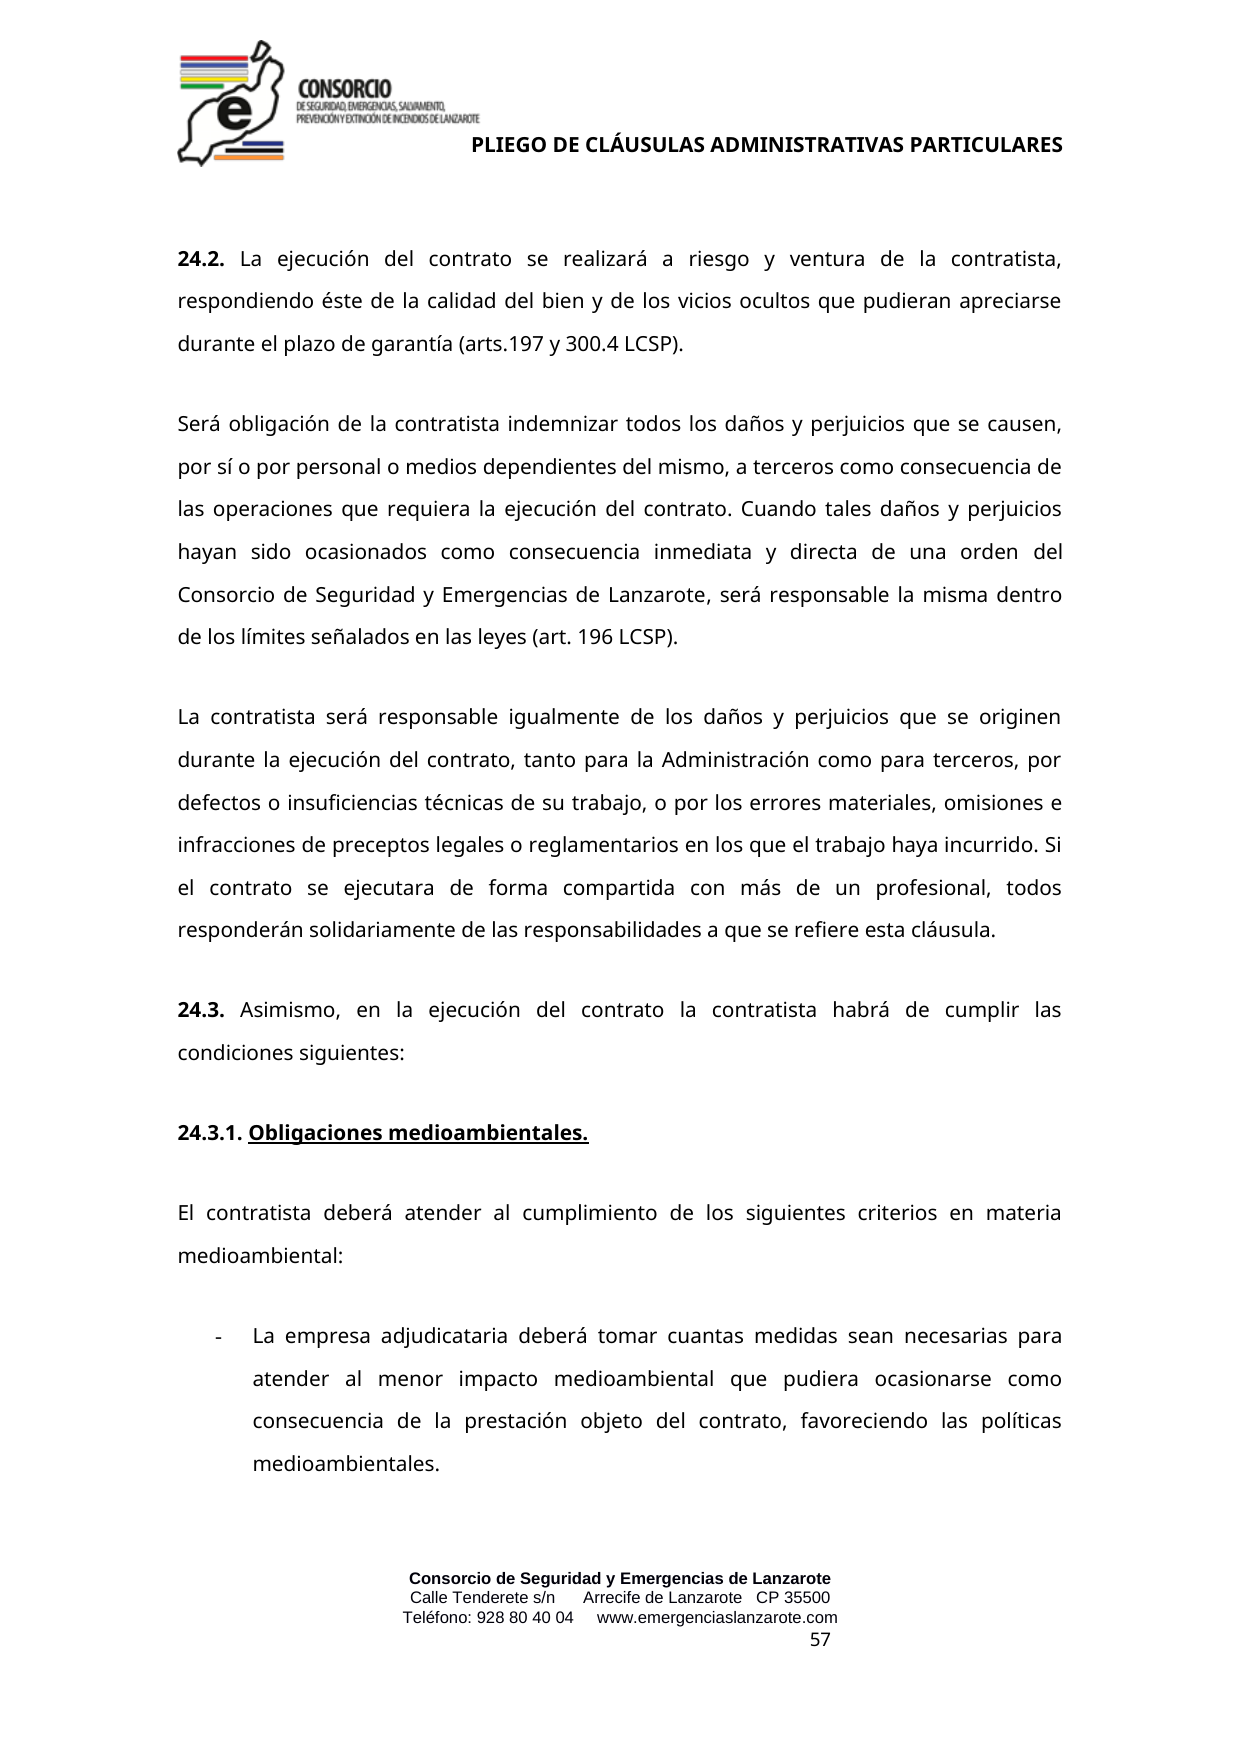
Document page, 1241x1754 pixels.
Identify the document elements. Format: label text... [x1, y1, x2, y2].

text La contratista será responsable igualmente de los daños y perjuicios que se originen durante la ejecución del contrato, tanto para la Administración como para terceros, por defectos o insuficiencias técnicas de su trabajo, o por los errores materiales, omisiones e infracciones de preceptos legales o reglamentarios en los que el trabajo haya incurrido. Si el contrato se ejecutara de forma compartida con más de un profesional, todos responderán solidariamente de las responsabilidades a que se refiere esta cláusula. [177, 702, 1063, 944]
text 24.3.1. Obligaciones medioambientales. [177, 1118, 1063, 1147]
text El contratista deberá atender al cumplimiento de los siguientes criterios en materia medioambiental: [177, 1198, 1063, 1269]
list La empresa adjudicataria deberá tomar cuantas medidas sean necesarias para atender al menor impacto medioambiental que pudiera ocasionarse como consecuencia de la prestación objeto del contrato, favoreciendo las políticas medioambientales. [215, 1321, 1063, 1477]
text 24.2. La ejecución del contrato se realizará a riesgo y ventura de la contratista, respondiendo éste de la calidad del bien y de los vicios ocultos que pudieran apreciarse durante el plazo de garantía (arts.197 y 300.4 LCSP). [177, 244, 1063, 358]
text Será obligación de la contratista indemnizar todos los daños y perjuicios que se causen, por sí o por personal o medios dependientes del mismo, a terceros como consecuencia de las operaciones que requiera la ejecución del contrato. Cuando tales daños y perjuicios hayan sido ocasionados como consecuencia inmediata y directa de una orden del Consorcio de Seguridad y Emergencias de Lanzarote, será responsable la misma dentro de los límites señalados en las leyes (art. 196 LCSP). [177, 409, 1063, 651]
text 24.3. Asimismo, en la ejecución del contrato la contratista habrá de cumplir las condiciones siguientes: [177, 996, 1063, 1067]
picture [177, 40, 490, 167]
